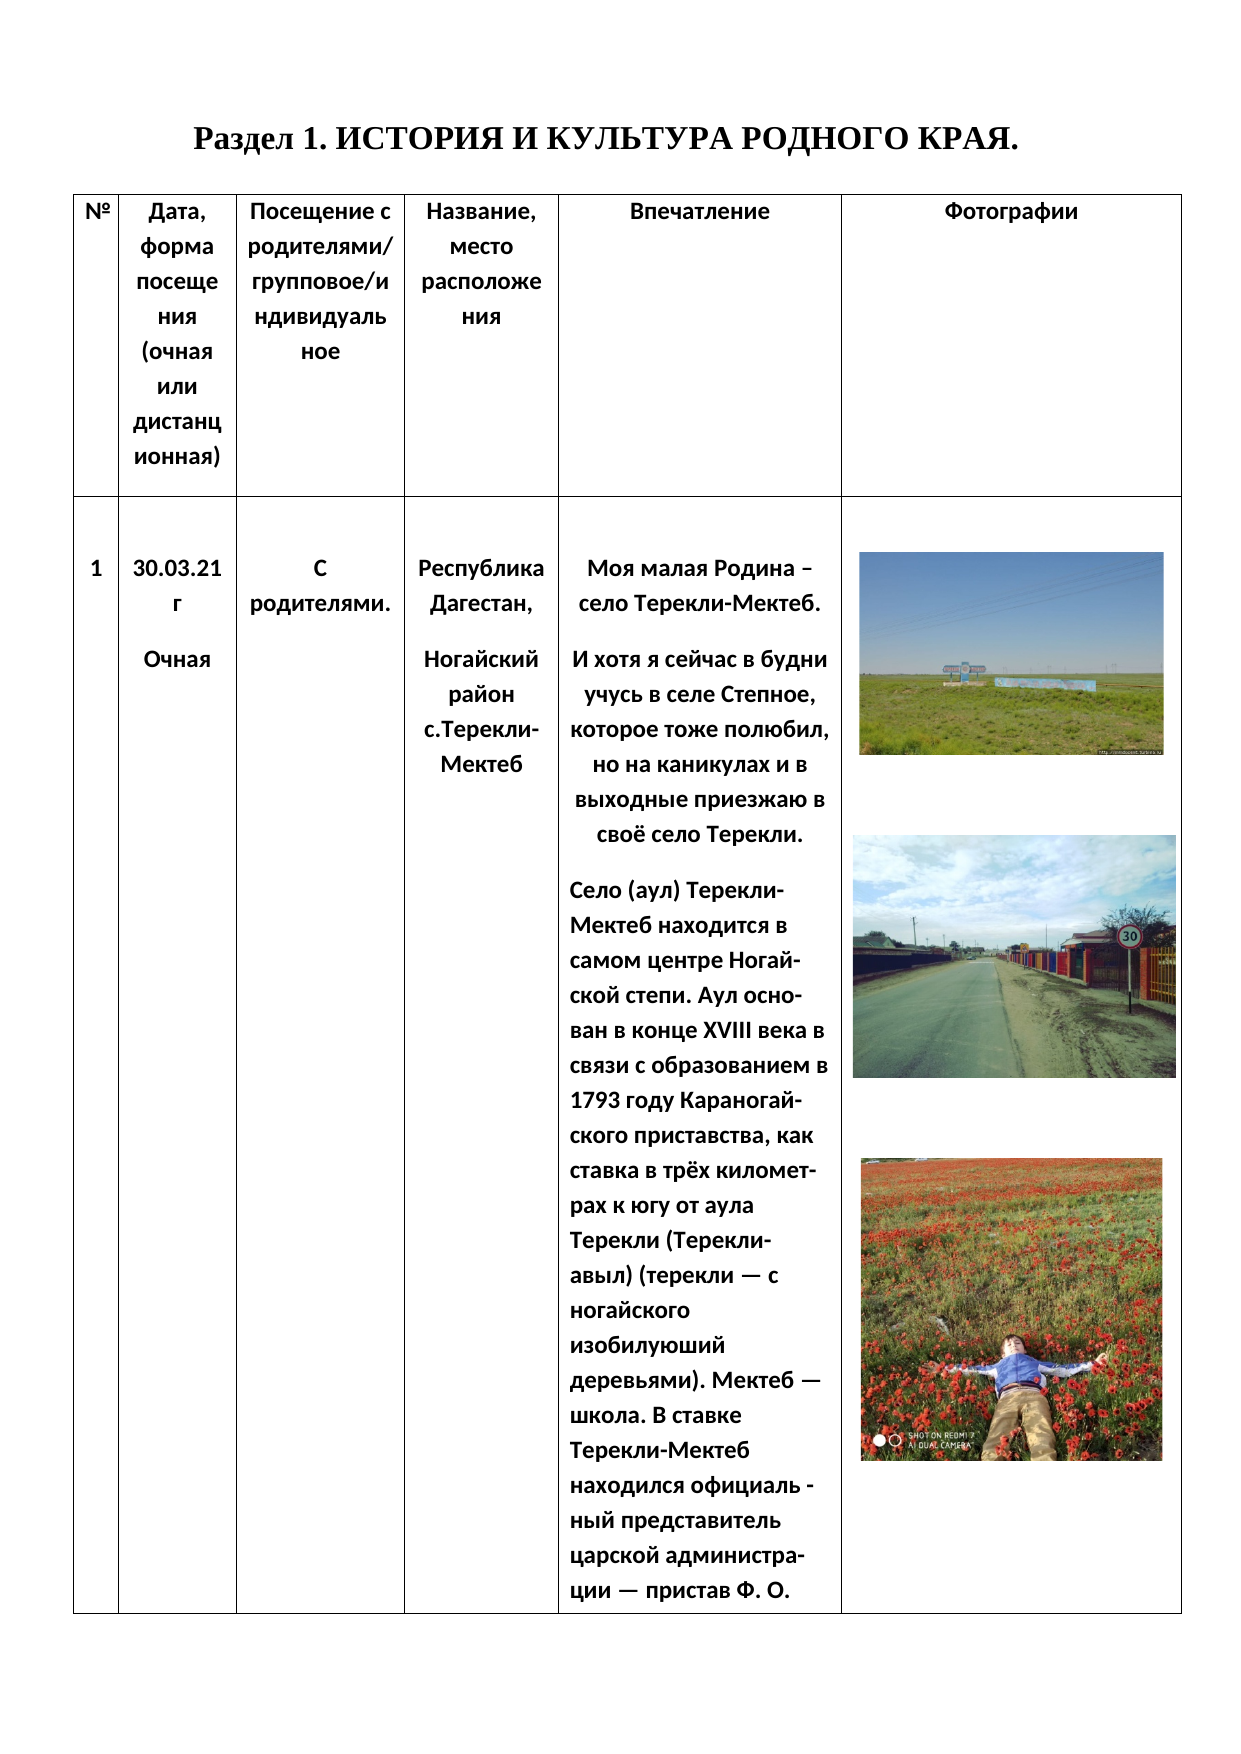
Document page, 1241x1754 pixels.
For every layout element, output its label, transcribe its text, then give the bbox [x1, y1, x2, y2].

table_cell [842, 497, 1181, 1613]
table_header Посещение с родителями/групповое/индивидуальное [237, 195, 404, 496]
table_cell 30.03.21г Очная [119, 497, 236, 1613]
picture [852, 835, 1176, 1078]
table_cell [559, 497, 841, 1613]
text Раздел 1. ИСТОРИЯ И КУЛЬТУРА РОДНОГО КРАЯ. [118, 118, 1152, 156]
table_header Название, место расположения [405, 195, 558, 496]
table_header Дата, форма посещения (очная или дистанционная) [119, 195, 236, 496]
picture [860, 1158, 1163, 1461]
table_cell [405, 497, 558, 1613]
table_header Впечатление [559, 195, 841, 496]
table_cell 1 [74, 497, 118, 1613]
picture [859, 552, 1164, 755]
table_header № [74, 195, 118, 496]
table_header Фотографии [842, 195, 1181, 496]
table_cell С родителями. [237, 497, 404, 1613]
